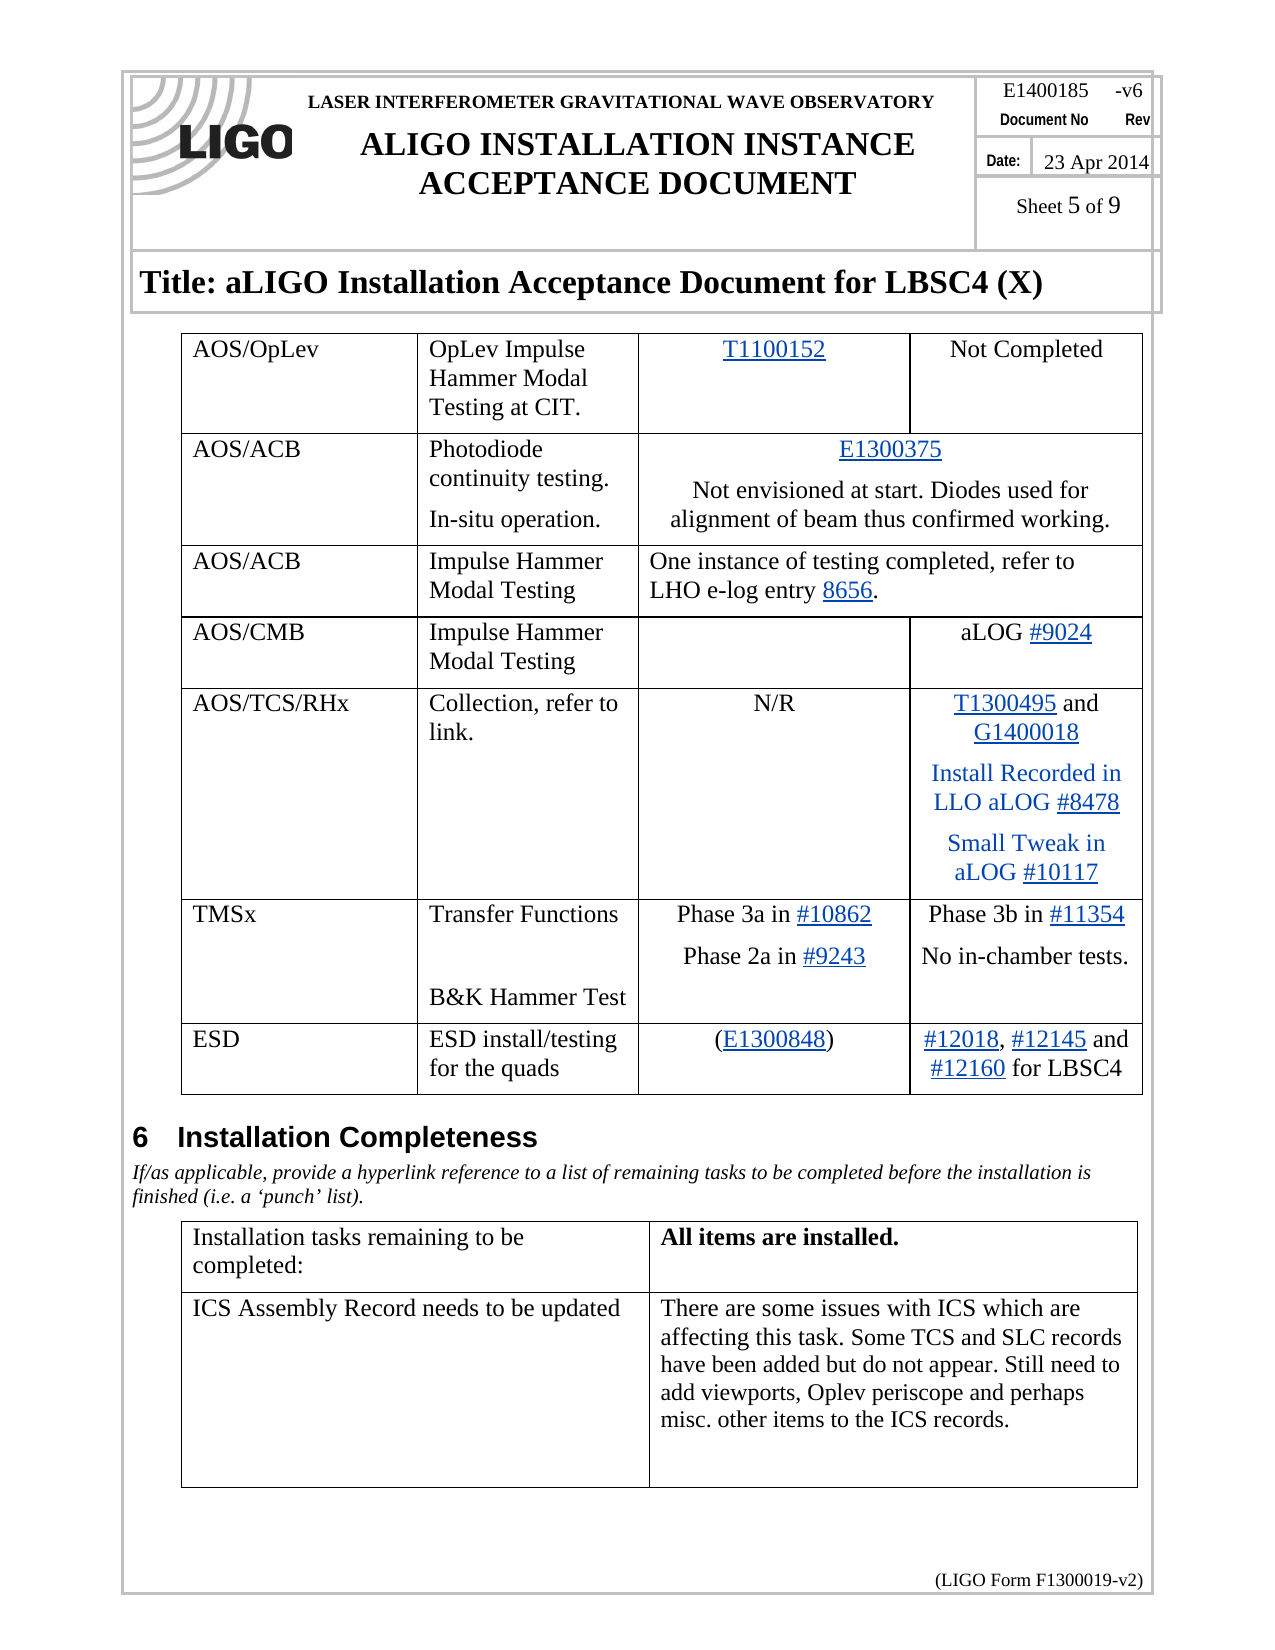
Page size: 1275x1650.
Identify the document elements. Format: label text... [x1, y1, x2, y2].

table_header Installation tasks remaining to be completed: [182, 1222, 649, 1292]
table_cell Phase 3b in #11354 No in-chamber tests. [911, 900, 1142, 1023]
table_cell AOS/ACB [182, 546, 417, 616]
table_cell Collection, refer to link. [418, 689, 638, 898]
table_cell ESD install/testing for the quads [418, 1024, 638, 1094]
table_cell T1100152 [639, 334, 909, 433]
table_cell Impulse Hammer Modal Testing [418, 546, 638, 616]
table_cell E1300375 Not envisioned at start. Diodes used for alignment of beam thus confirmed working. [639, 434, 1142, 545]
table_cell aLOG #9024 [911, 618, 1142, 687]
table_cell Photodiode continuity testing. In-situ operation. [418, 434, 638, 545]
table_cell One instance of testing completed, refer to LHO e-log entry 8656. [639, 546, 1142, 616]
text If/as applicable, provide a hyperlink reference to a list of remaining tasks to be completed before the installation is finished (i.e. a ‘punch’ list). [132, 1160, 1143, 1208]
subtitle Installation Completeness [132, 1120, 1143, 1154]
table_cell ESD [182, 1024, 417, 1094]
picture [132, 78, 292, 195]
table_cell N/R [639, 689, 909, 898]
table_cell Not Completed [911, 334, 1142, 433]
table_cell ICS Assembly Record needs to be updated [182, 1293, 649, 1487]
table_cell Transfer Functions B&K Hammer Test [418, 900, 638, 1023]
table_cell [639, 618, 909, 687]
table_cell OpLev Impulse Hammer Modal Testing at CIT. [418, 334, 638, 433]
table_cell AOS/ACB [182, 434, 417, 545]
table_header All items are installed. [650, 1222, 1137, 1292]
table_cell T1300495 and G1400018 Install Recorded in LLO aLOG #8478 Small Tweak in aLOG #10117 [911, 689, 1142, 898]
table_cell TMSx [182, 900, 417, 1023]
table_cell Phase 3a in #10862 Phase 2a in #9243 [639, 900, 909, 1023]
table_cell AOS/CMB [182, 618, 417, 687]
table_cell #12018, #12145 and #12160 for LBSC4 [911, 1024, 1142, 1094]
table_cell (E1300848) [639, 1024, 909, 1094]
table_cell Impulse Hammer Modal Testing [418, 618, 638, 687]
table_cell There are some issues with ICS which are affecting this task. Some TCS and SLC records have been added but do not appear. Still need to add viewports, Oplev periscope and perhaps misc. other items to the ICS records. [650, 1293, 1137, 1487]
table_cell AOS/OpLev [182, 334, 417, 433]
table_cell AOS/TCS/RHx [182, 689, 417, 898]
